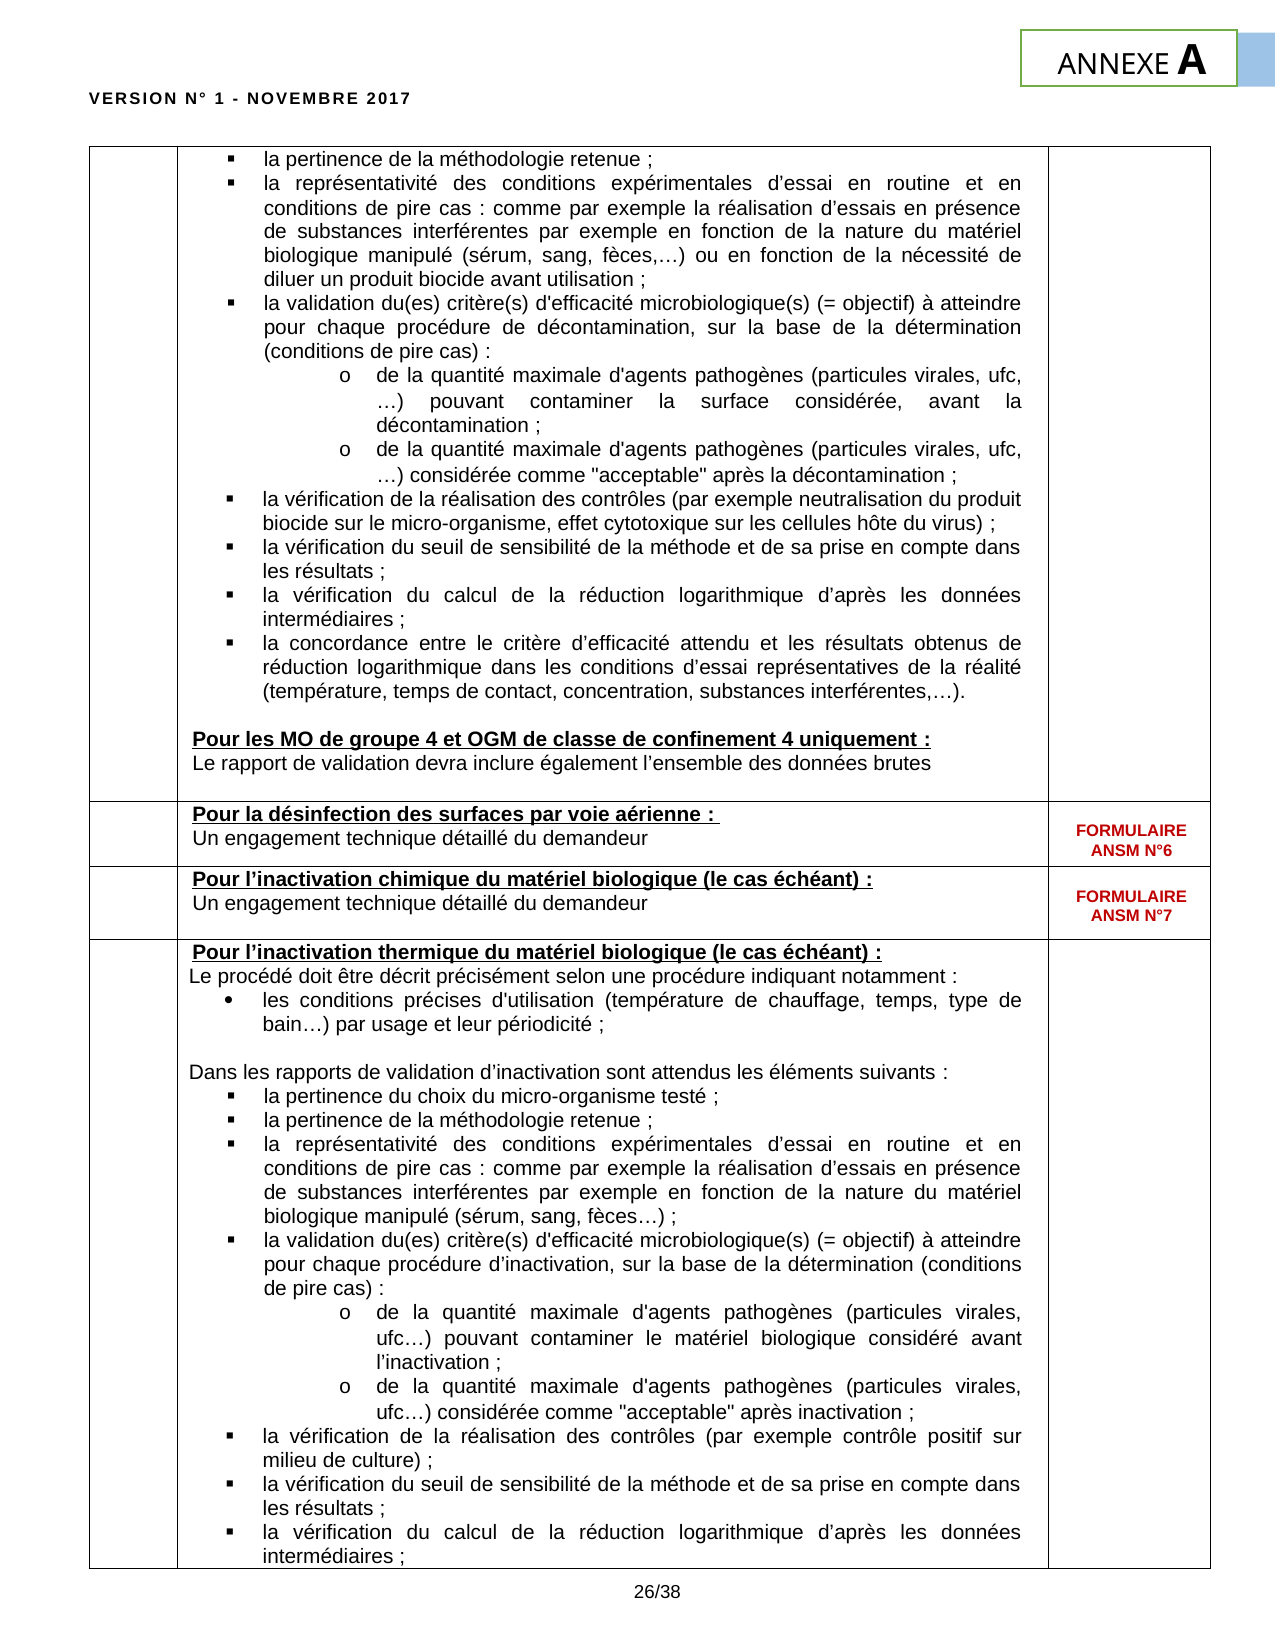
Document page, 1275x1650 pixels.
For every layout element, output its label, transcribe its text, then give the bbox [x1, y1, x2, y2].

table_cell FORMULAIRE ANSM N°7 [1049, 867, 1210, 939]
table_cell [1049, 147, 1210, 801]
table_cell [178, 940, 1048, 1568]
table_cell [178, 147, 1048, 801]
table_cell [90, 802, 177, 866]
table_cell [90, 940, 177, 1568]
table_cell [90, 867, 177, 939]
table_cell Pour l’inactivation chimique du matériel biologique (le cas échéant) : Un engagement technique détaillé du demandeur [178, 867, 1048, 939]
table_cell Pour la désinfection des surfaces par voie aérienne : Un engagement technique détaillé du demandeur [178, 802, 1048, 866]
table_cell [1049, 940, 1210, 1568]
table_cell FORMULAIRE ANSM N°6 [1049, 802, 1210, 866]
table_cell [90, 147, 177, 801]
